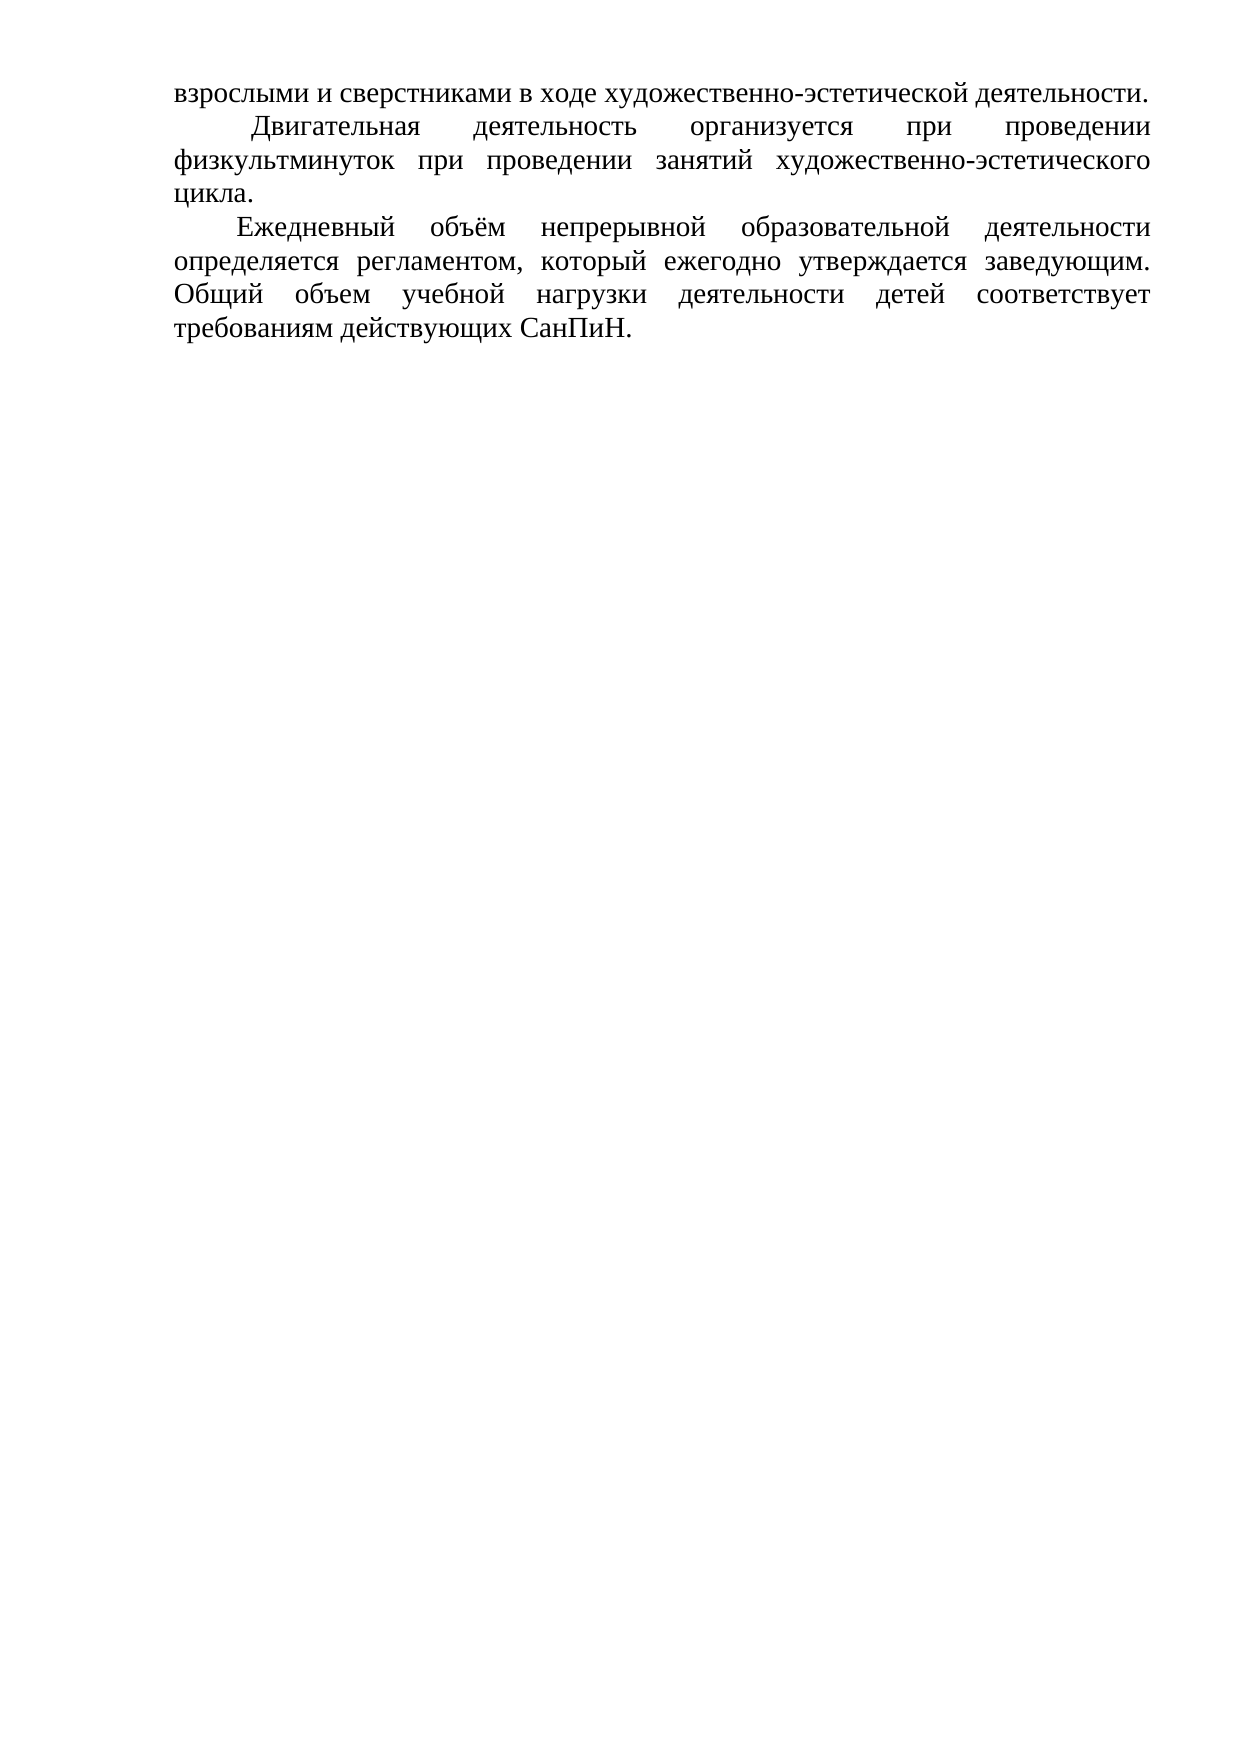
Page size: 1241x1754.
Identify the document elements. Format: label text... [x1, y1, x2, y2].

text Двигательная деятельность организуется при проведении физкультминуток при проведении занятий художественно-эстетического цикла. [174, 109, 1151, 210]
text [174, 76, 1151, 109]
text Ежедневный объём непрерывной образовательной деятельности определяется регламентом, который ежегодно утверждается заведующим. Общий объем учебной нагрузки деятельности детей соответствует требованиям действующих СанПиН. [174, 210, 1151, 344]
